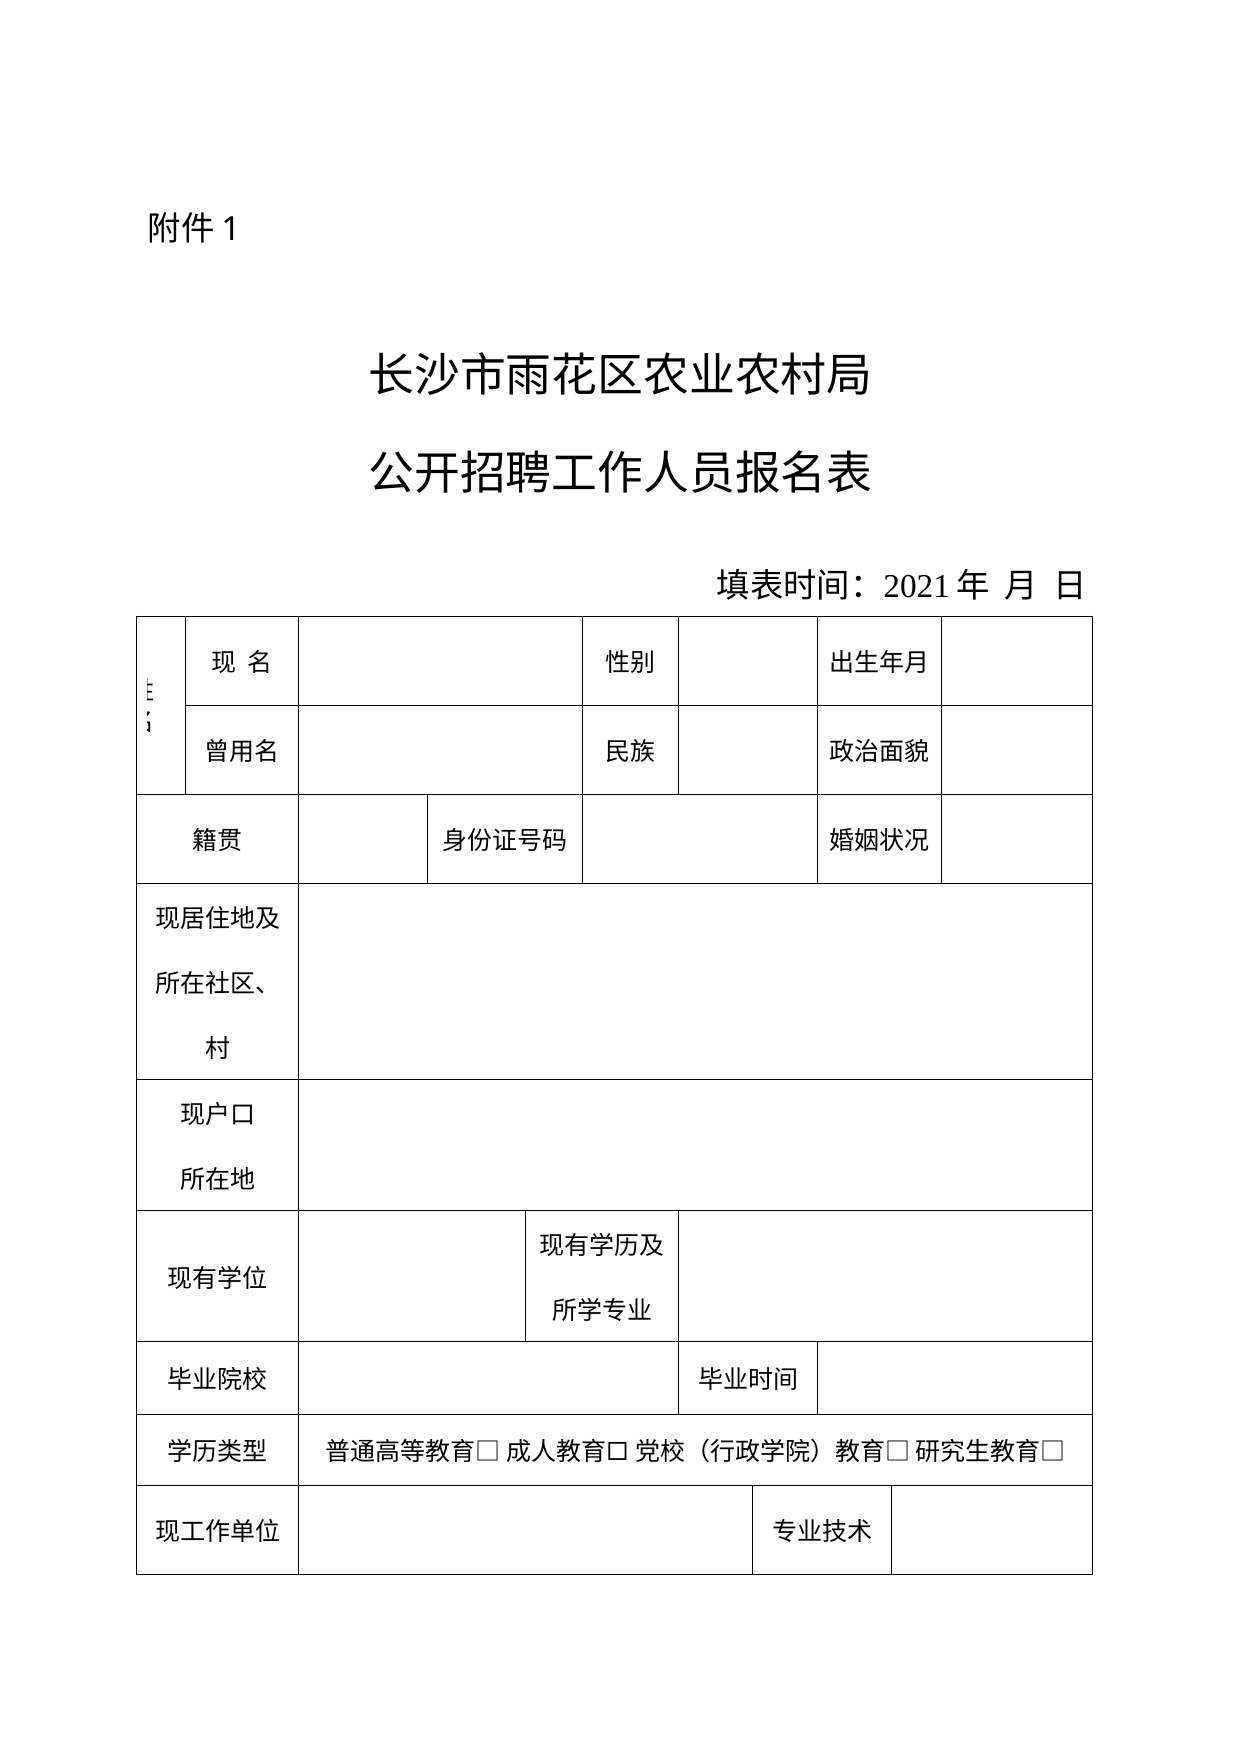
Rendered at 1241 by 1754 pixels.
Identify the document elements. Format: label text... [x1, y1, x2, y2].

table_cell 身份证号码 [428, 795, 582, 883]
table_cell 毕业院校 [137, 1342, 298, 1414]
text 长沙市雨花区农业农村局 [148, 323, 1093, 421]
table_cell [942, 795, 1092, 883]
table_cell [299, 884, 1092, 1079]
table_header [299, 617, 582, 705]
table_cell [583, 795, 817, 883]
table_header 性别 [583, 617, 678, 705]
table_cell 毕业时间 [679, 1342, 817, 1414]
table_header [679, 617, 817, 705]
table_cell 专业技术职称 [753, 1486, 891, 1574]
table_header 现 名 [186, 617, 298, 705]
table_cell 现有学位 [137, 1211, 298, 1341]
table_header [942, 617, 1092, 705]
table_cell [299, 795, 427, 883]
table_cell [299, 1486, 752, 1574]
table_cell [679, 706, 817, 794]
table_cell [942, 706, 1092, 794]
table_cell [679, 1211, 1092, 1341]
table_cell [818, 1342, 1092, 1414]
table_cell [299, 1080, 1092, 1210]
table_cell [299, 706, 582, 794]
table_cell 政治面貌 [818, 706, 941, 794]
text 填表时间：2021年 月 日 [148, 551, 1086, 616]
table_cell 婚姻状况 [818, 795, 941, 883]
table_cell [299, 1211, 525, 1341]
text 附件1 [148, 193, 1093, 258]
table_cell 现有学历及所学专业 [526, 1211, 678, 1341]
table_cell 普通高等教育□ 成人教育 党校（行政学院）教育□ 研究生教育□ [299, 1415, 1092, 1484]
table_cell 民族 [583, 706, 678, 794]
table_cell 籍贯 [137, 795, 298, 883]
table_cell 学历类型 [137, 1415, 298, 1484]
text 公开招聘工作人员报名表 [148, 421, 1093, 518]
table_cell [299, 1342, 678, 1414]
table_header 出生年月 [818, 617, 941, 705]
table_cell 现工作单位及职务 [137, 1486, 298, 1574]
table_cell 现户口 所在地 [137, 1080, 298, 1210]
table_header 姓 名 [137, 617, 185, 794]
table_cell 现居住地及所在社区、村 [137, 884, 298, 1079]
table_cell [892, 1486, 1092, 1574]
table_cell 曾用名 [186, 706, 298, 794]
